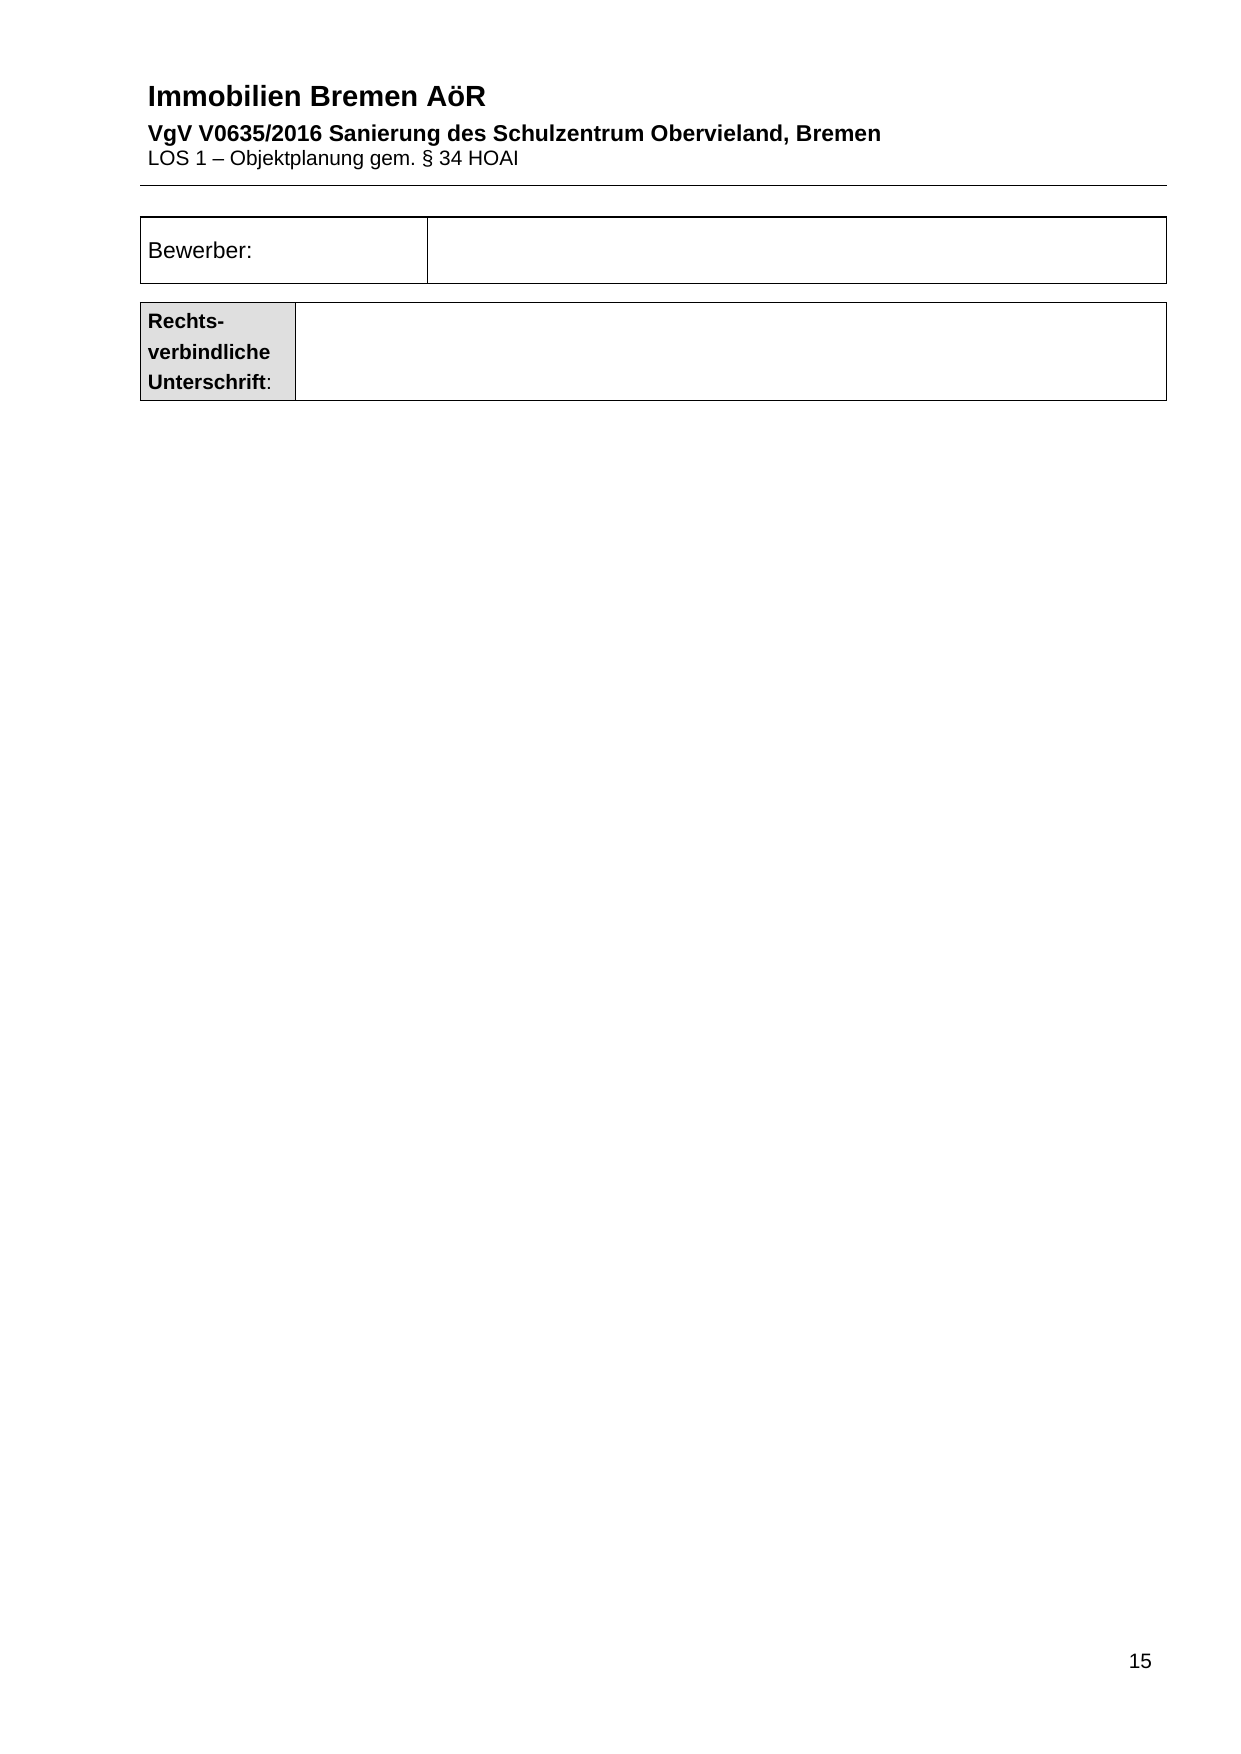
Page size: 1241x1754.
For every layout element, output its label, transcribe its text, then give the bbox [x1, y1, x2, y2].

table_cell Rechts- verbindliche Unterschrift: [141, 303, 295, 400]
table_cell [296, 303, 1166, 400]
